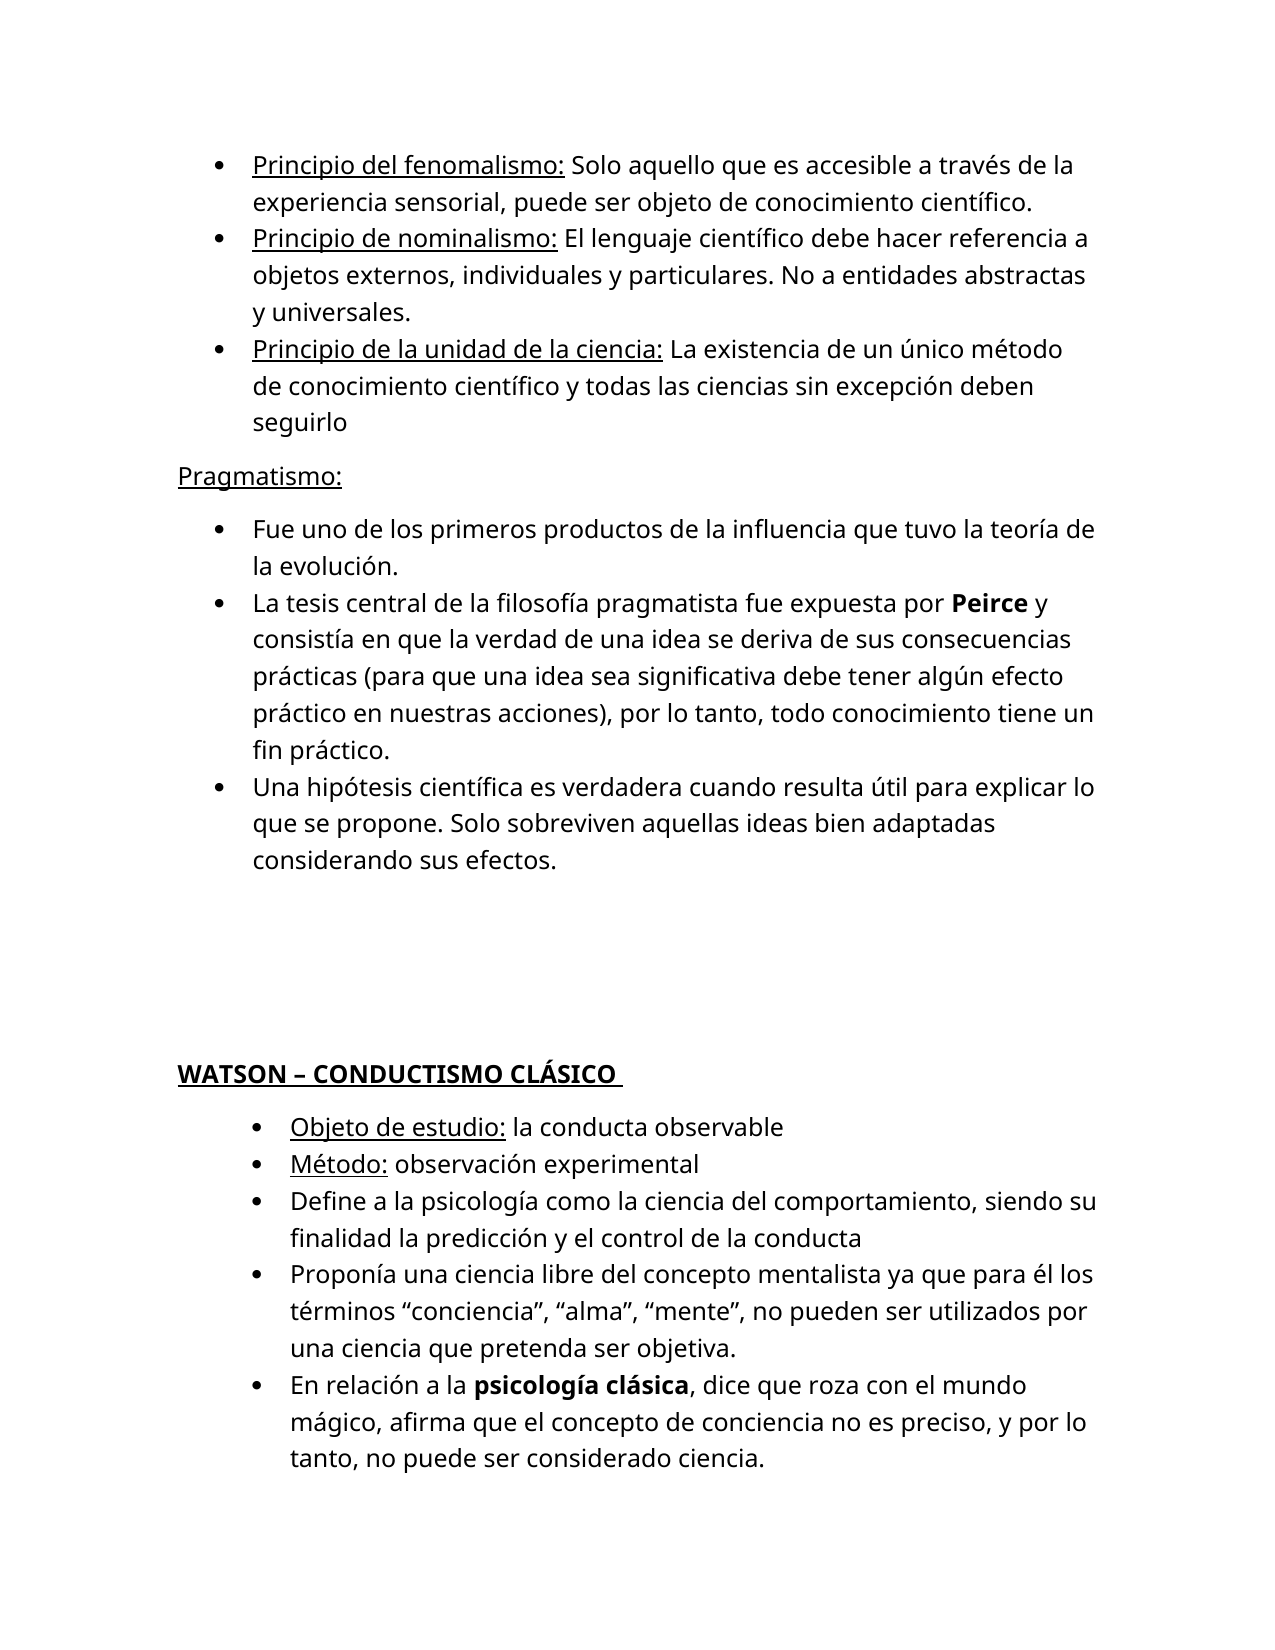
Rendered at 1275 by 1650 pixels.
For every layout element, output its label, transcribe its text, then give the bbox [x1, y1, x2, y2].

text Pragmatismo: [177, 458, 1098, 492]
list Fue uno de los primeros productos de la influencia que tuvo la teoría de la evolución. [215, 512, 1098, 583]
list Define a la psicología como la ciencia del comportamiento, siendo su finalidad la predicción y el control de la conducta [252, 1183, 1098, 1254]
list Método: observación experimental [252, 1147, 1098, 1181]
list Objeto de estudio: la conducta observable [252, 1110, 1098, 1144]
text WATSON – CONDUCTISMO CLÁSICO [177, 1057, 1098, 1091]
list Una hipótesis científica es verdadera cuando resulta útil para explicar lo que se propone. Solo sobreviven aquellas ideas bien adaptadas considerando sus efectos. [215, 769, 1098, 877]
list La tesis central de la filosofía pragmatista fue expuesta por Peirce y consistía en que la verdad de una idea se deriva de sus consecuencias prácticas (para que una idea sea significativa debe tener algún efecto práctico en nuestras acciones), por lo tanto, todo conocimiento tiene un fin práctico. [215, 585, 1098, 767]
list Proponía una ciencia libre del concepto mentalista ya que para él los términos “conciencia”, “alma”, “mente”, no pueden ser utilizados por una ciencia que pretenda ser objetiva. [252, 1257, 1098, 1365]
list Principio del fenomalismo: Solo aquello que es accesible a través de la experiencia sensorial, puede ser objeto de conocimiento científico. [215, 148, 1098, 218]
list En relación a la psicología clásica, dice que roza con el mundo mágico, afirma que el concepto de conciencia no es preciso, y por lo tanto, no puede ser considerado ciencia. [252, 1367, 1098, 1475]
list Principio de la unidad de la ciencia: La existencia de un único método de conocimiento científico y todas las ciencias sin excepción deben seguirlo [215, 331, 1098, 439]
list Principio de nominalismo: El lenguaje científico debe hacer referencia a objetos externos, individuales y particulares. No a entidades abstractas y universales. [215, 221, 1098, 329]
